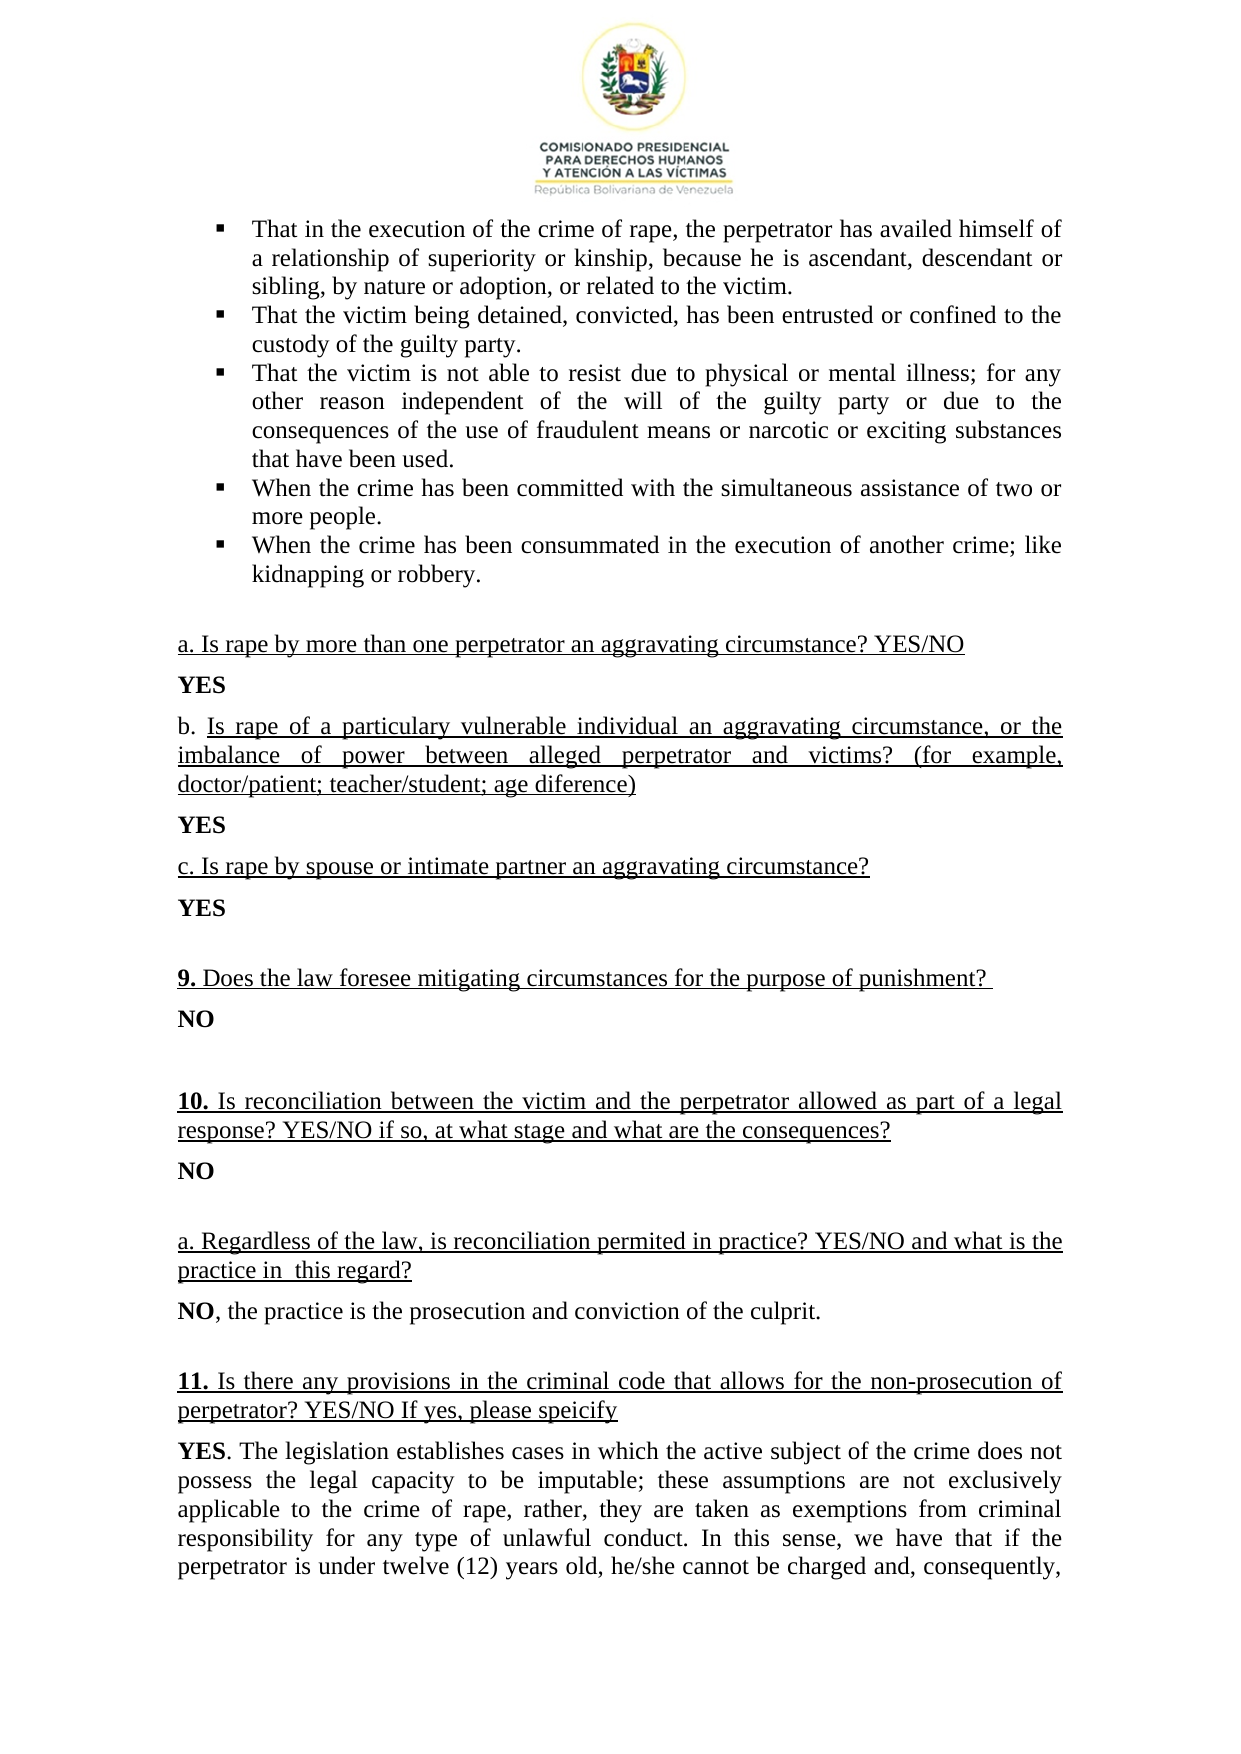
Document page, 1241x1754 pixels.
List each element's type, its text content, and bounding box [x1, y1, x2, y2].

text 10. Is reconciliation between the victim and the perpetrator allowed as part of a legal response? YES/NO if so, at what stage and what are the consequences? [177, 1113, 1063, 1144]
text b. Is rape of a particulary vulnerable individual an aggravating circumstance, or the imbalance of power between alleged perpetrator and victims? (for example, doctor/patient; teacher/student; age diference) [177, 711, 1063, 765]
text NO [177, 1004, 1063, 1033]
text a. Is rape by more than one perpetrator an aggravating circumstance? YES/NO [177, 629, 1063, 658]
list When the crime has been consummated in the execution of another crime; like kidnapping or robbery. [214, 530, 1063, 588]
list When the crime has been committed with the simultaneous assistance of two or more people. [214, 473, 1063, 530]
text 11. Is there any provisions in the criminal code that allows for the non-prosecution of perpetrator? YES/NO If yes, please speicify [177, 1393, 1063, 1424]
text 10. Is reconciliation between the victim and the perpetrator allowed as part of a legal response? YES/NO if so, at what stage and what are the consequences? [177, 1086, 1063, 1111]
list That in the execution of the crime of rape, the perpetrator has availed himself of a relationship of superiority or kinship, because he is ascendant, descendant or sibling, by nature or adoption, or related to the victim. [214, 214, 1063, 300]
text 9. Does the law foresee mitigating circumstances for the purpose of punishment? [177, 963, 1063, 991]
text a. Regardless of the law, is reconciliation permited in practice? YES/NO and what is the practice in this regard? [177, 1252, 1063, 1284]
text YES [177, 893, 1063, 921]
text YES [177, 670, 1063, 699]
text NO [177, 1156, 1063, 1185]
list That the victim being detained, convicted, has been entrusted or confined to the custody of the guilty party. [214, 300, 1063, 358]
text 11. Is there any provisions in the criminal code that allows for the non-prosecution of perpetrator? YES/NO If yes, please speicify [177, 1366, 1063, 1391]
picture [481, 0, 786, 208]
text c. Is rape by spouse or intimate partner an aggravating circumstance? [177, 851, 1063, 880]
list That the victim is not able to resist due to physical or mental illness; for any other reason independent of the will of the guilty party or due to the consequences of the use of fraudulent means or narcotic or exciting substances that have been used. [214, 358, 1063, 473]
text YES [177, 810, 1063, 839]
text a. Regardless of the law, is reconciliation permited in practice? YES/NO and what is the practice in this regard? [177, 1226, 1063, 1251]
text NO, the practice is the prosecution and conviction of the culprit. [177, 1296, 1063, 1325]
text b. Is rape of a particulary vulnerable individual an aggravating circumstance, or the imbalance of power between alleged perpetrator and victims? (for example, doctor/patient; teacher/student; age diference) [177, 766, 1063, 798]
